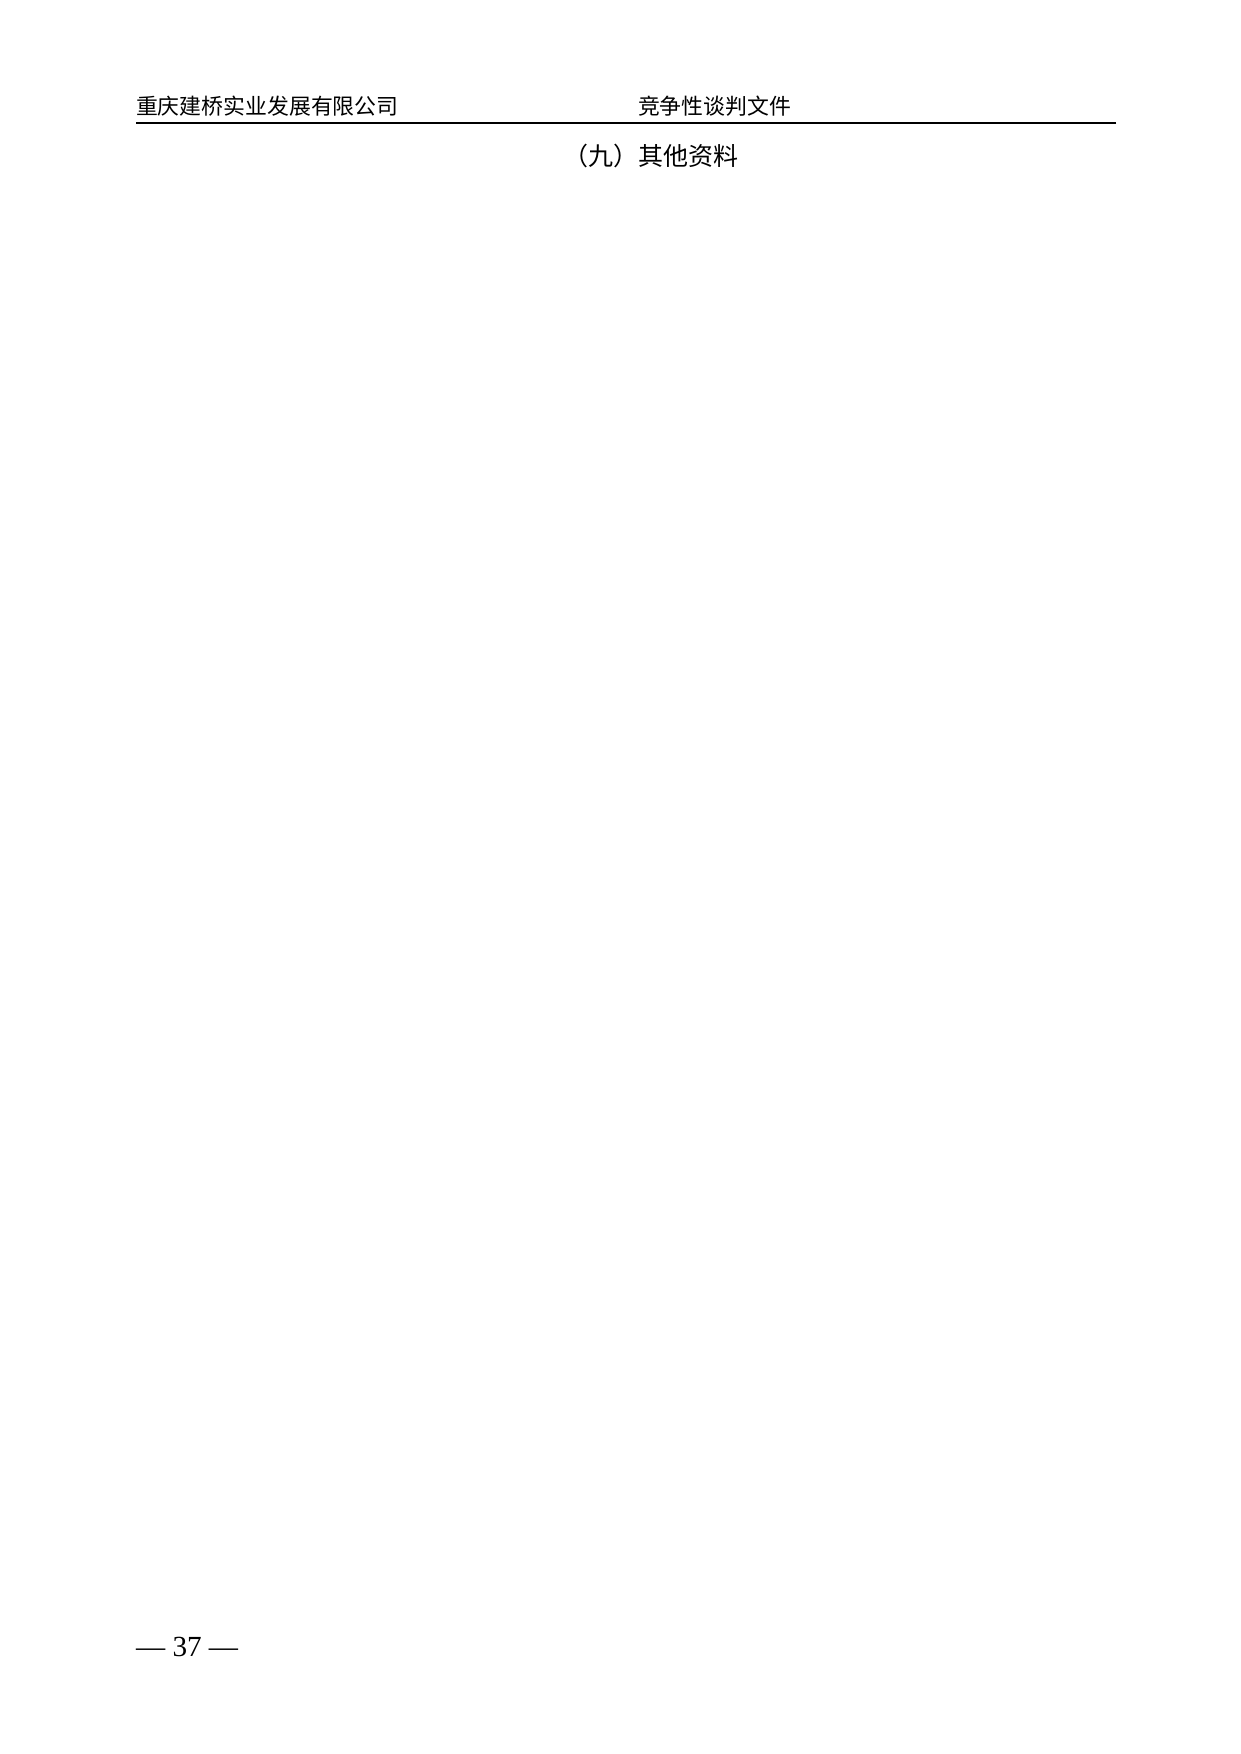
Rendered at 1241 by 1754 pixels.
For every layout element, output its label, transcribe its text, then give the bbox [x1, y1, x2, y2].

text （九）其他资料 [136, 124, 1116, 176]
